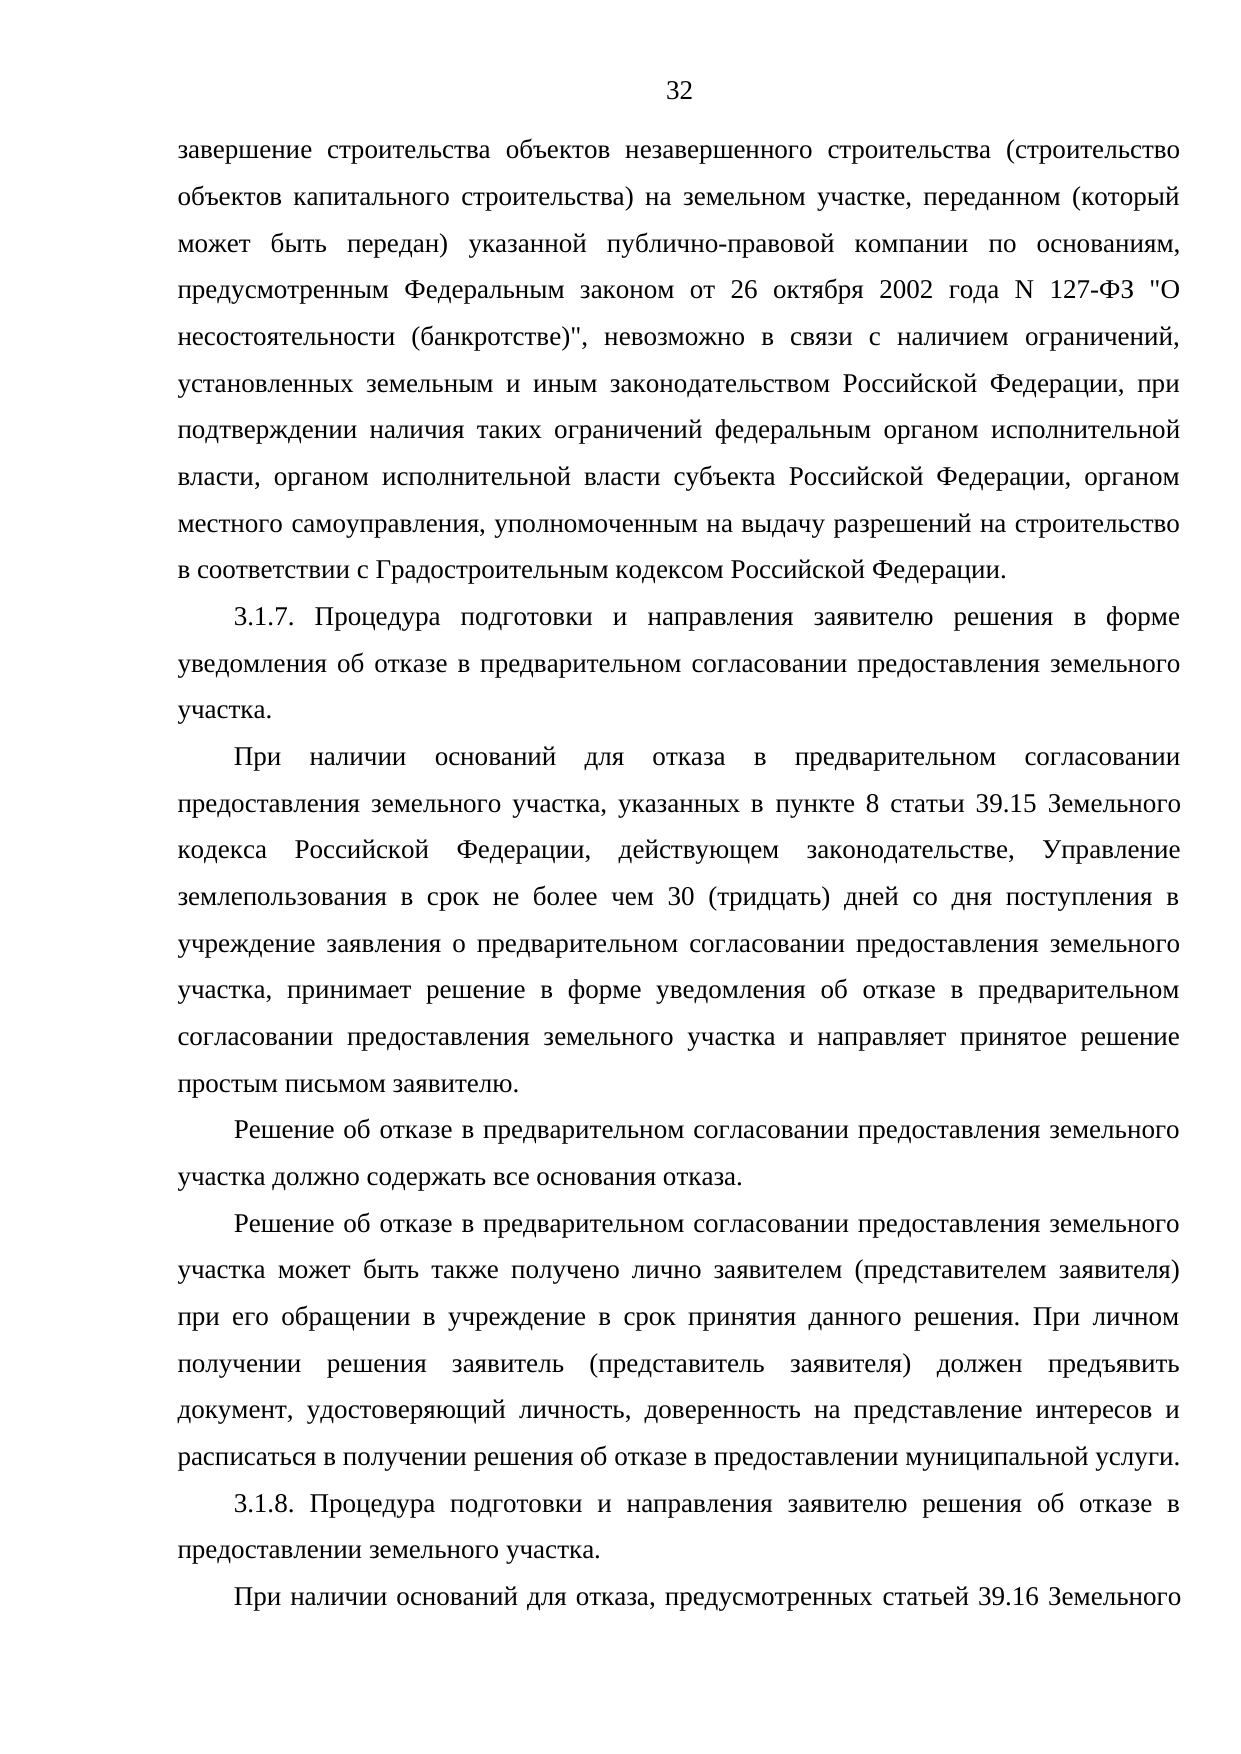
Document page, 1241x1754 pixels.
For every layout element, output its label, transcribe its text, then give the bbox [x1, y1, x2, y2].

text 3.1.7. Процедура подготовки и направления заявителю решения в форме уведомления об отказе в предварительном согласовании предоставления земельного участка. [177, 600, 1181, 725]
text При наличии оснований для отказа в предварительном согласовании предоставления земельного участка, указанных в пункте 8 статьи 39.15 Земельного кодекса Российской Федерации, действующем законодательстве, Управление землепользования в срок не более чем 30 (тридцать) дней со дня поступления в учреждение заявления о предварительном согласовании предоставления земельного участка, принимает решение в форме уведомления об отказе в предварительном согласовании предоставления земельного участка и направляет принятое решение простым письмом заявителю. [177, 740, 1181, 1098]
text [177, 134, 1181, 585]
text Решение об отказе в предварительном согласовании предоставления земельного участка может быть также получено лично заявителем (представителем заявителя) при его обращении в учреждение в срок принятия данного решения. При личном получении решения заявитель (представитель заявителя) должен предъявить документ, удостоверяющий личность, доверенность на представление интересов и расписаться в получении решения об отказе в предоставлении муниципальной услуги. [177, 1207, 1181, 1471]
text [177, 1580, 1181, 1611]
text 3.1.8. Процедура подготовки и направления заявителю решения об отказе в предоставлении земельного участка. [177, 1487, 1181, 1565]
text Решение об отказе в предварительном согласовании предоставления земельного участка должно содержать все основания отказа. [177, 1114, 1181, 1191]
